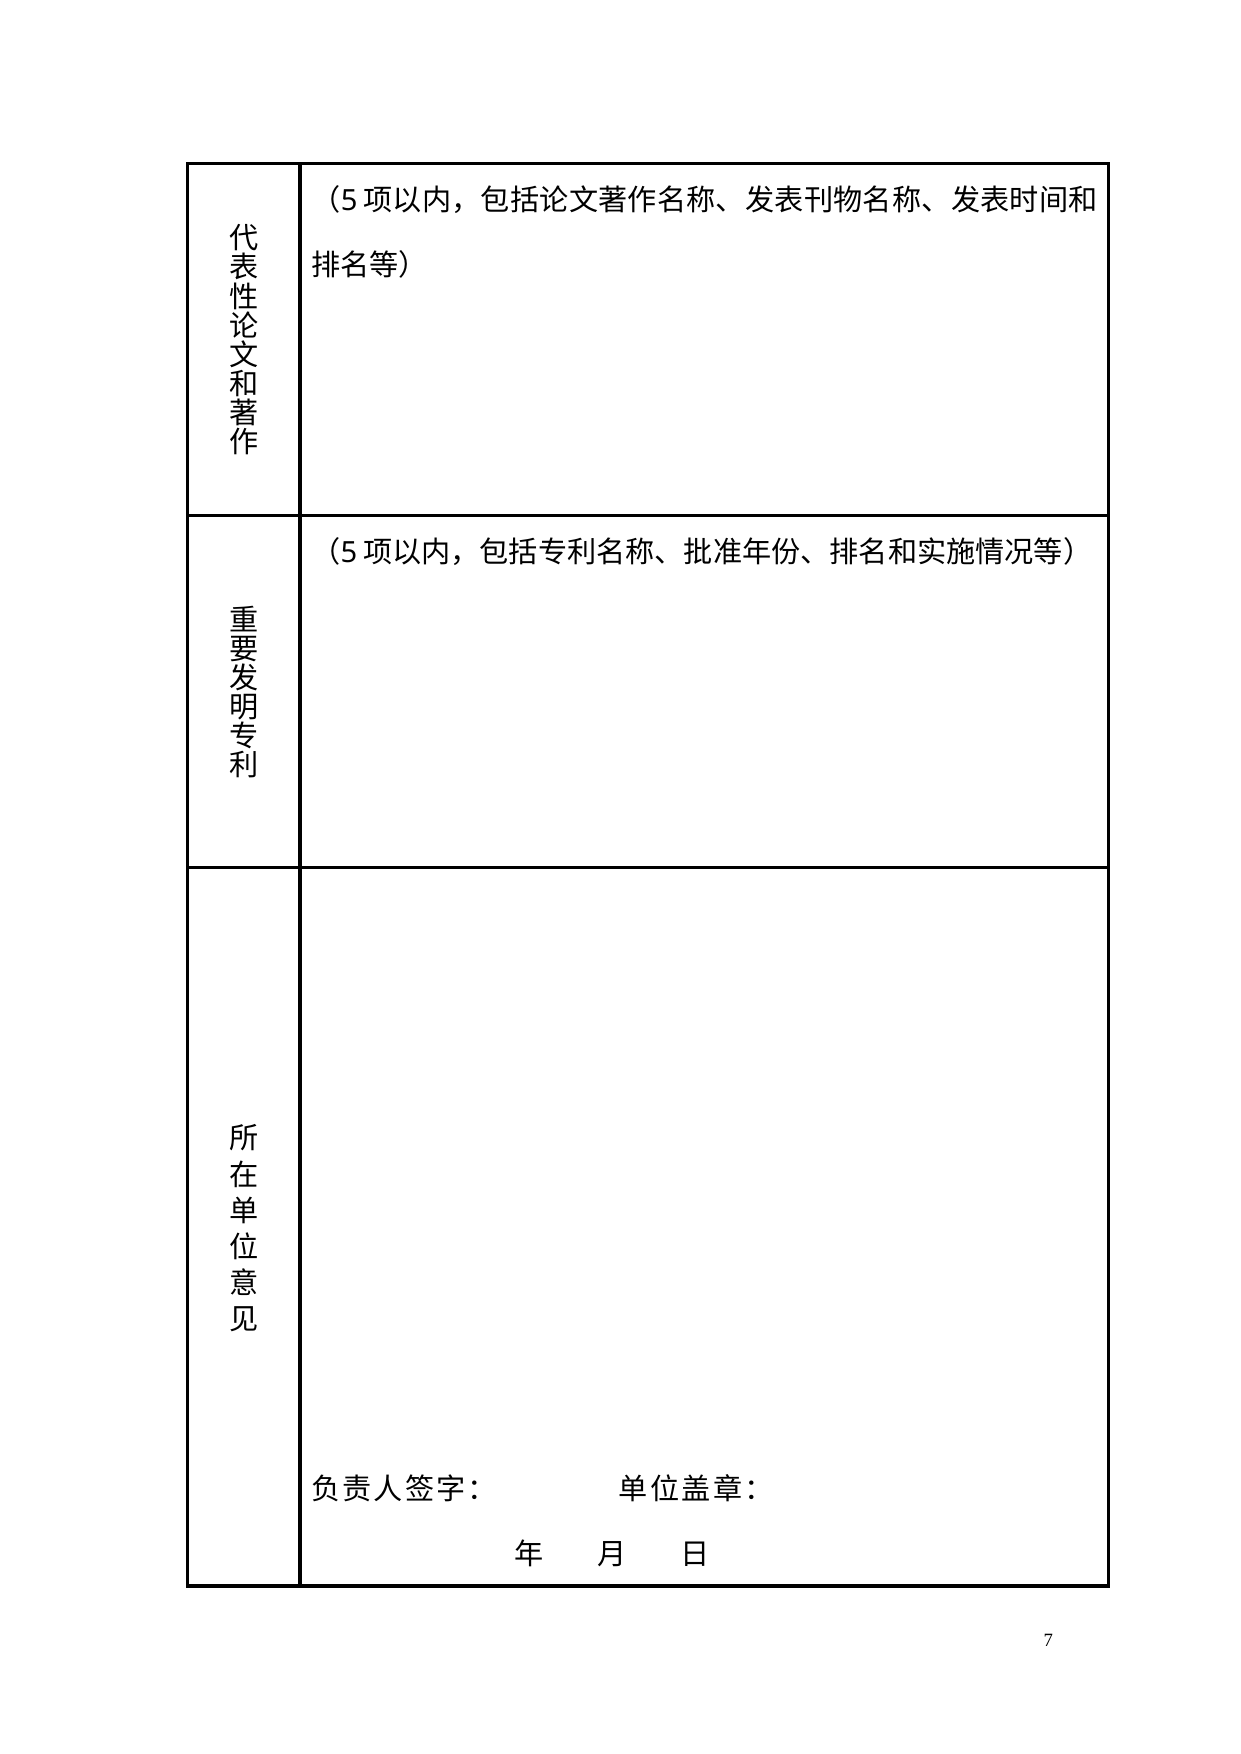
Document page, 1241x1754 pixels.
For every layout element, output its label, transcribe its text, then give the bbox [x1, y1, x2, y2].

table_cell 代表性论文和著作 [189, 165, 298, 514]
table_cell 重要发明专利 [189, 517, 298, 866]
table_cell 所 在 单 位 意 见 [189, 869, 298, 1584]
table_cell 负责人签字： 单位盖章： 年 月 日 [302, 869, 1107, 1584]
table_cell （5项以内，包括专利名称、批准年份、排名和实施情况等） [302, 517, 1107, 866]
table_cell （5项以内，包括论文著作名称、发表刊物名称、发表时间和排名等） [302, 165, 1107, 514]
